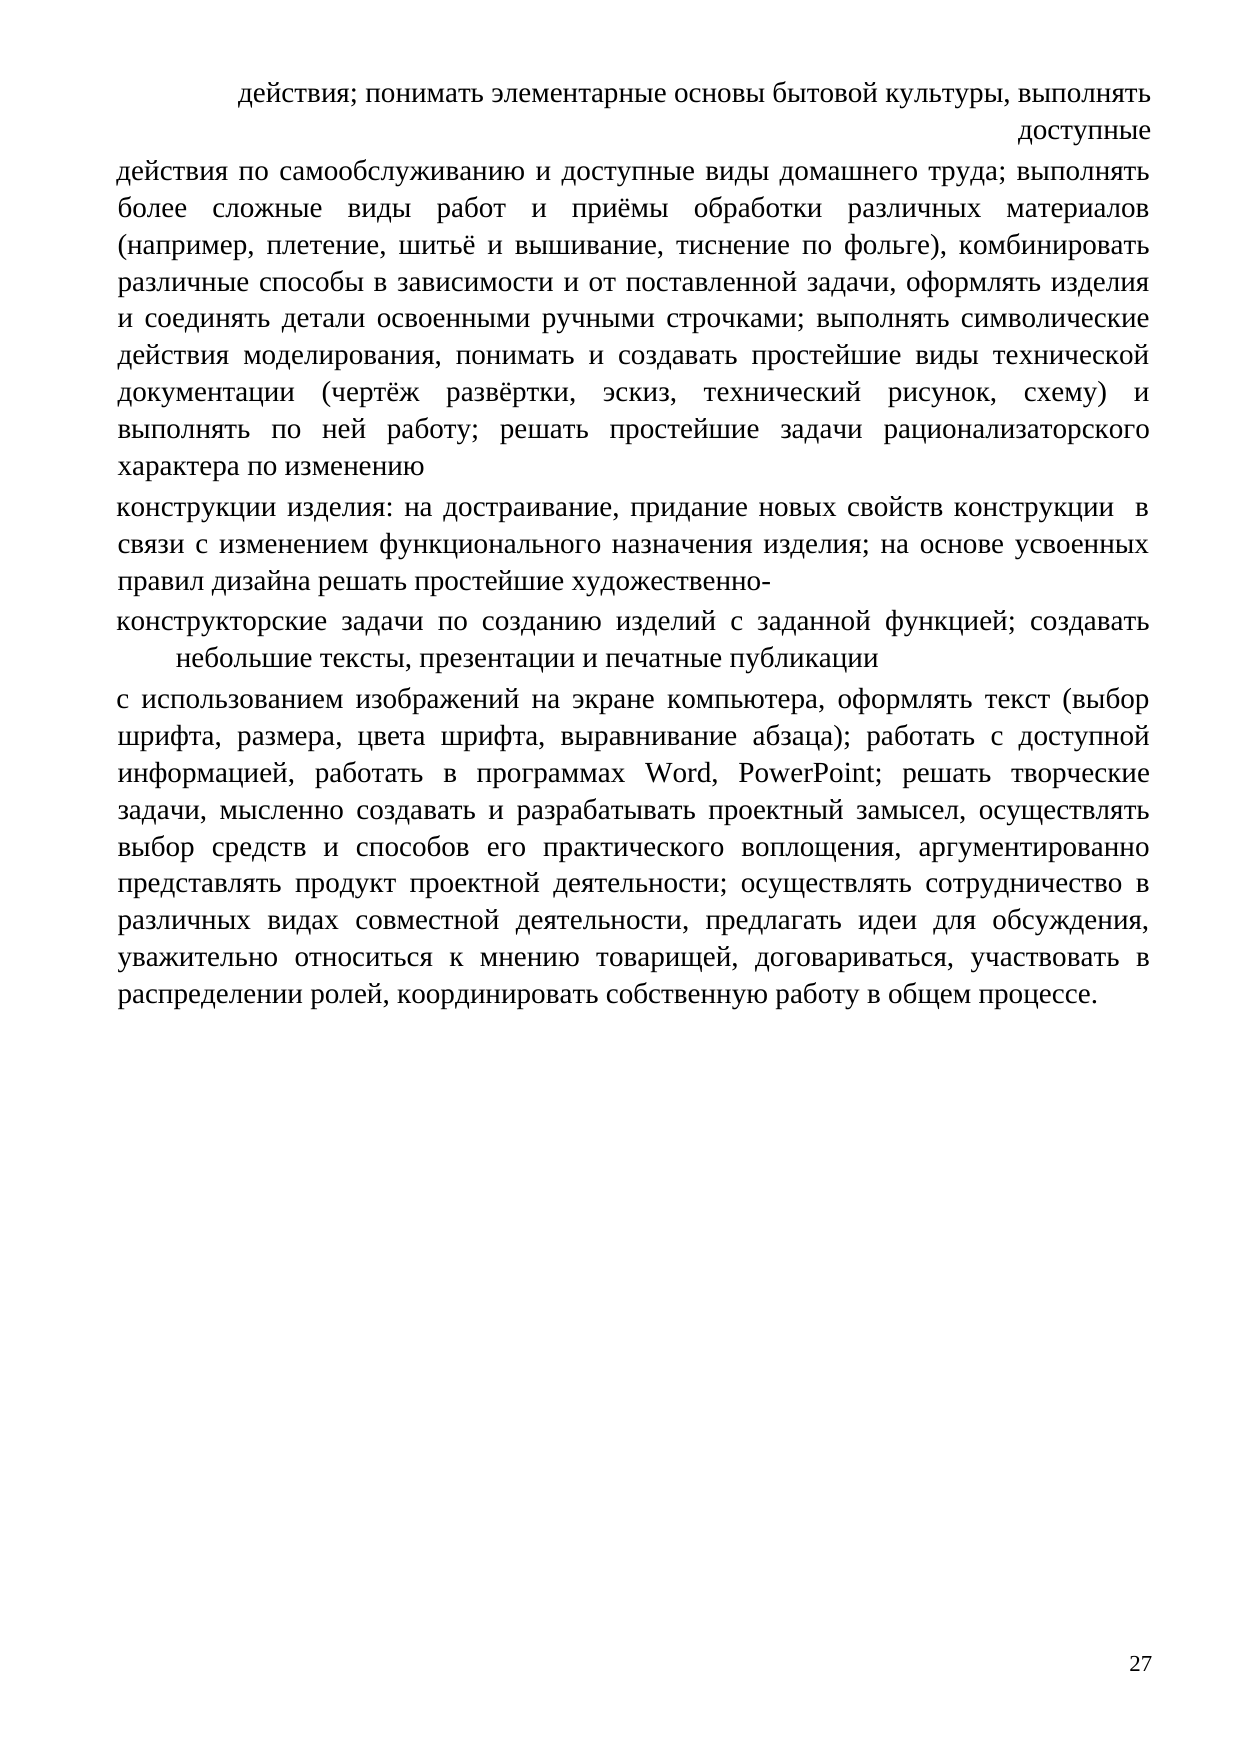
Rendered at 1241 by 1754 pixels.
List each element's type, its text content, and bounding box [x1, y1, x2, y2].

text конструкции изделия: на достраивание, придание новых свойств конструкции в связи с изменением функционального назначения изделия; на основе усвоенных правил дизайна решать простейшие художественно- [116, 489, 1151, 596]
text действия по самообслуживанию и доступные виды домашнего труда; выполнять более сложные виды работ и приёмы обработки различных материалов (например, плетение, шитьё и вышивание, тиснение по фольге), комбинировать различные способы в зависимости и от поставленной задачи, оформлять изделия и соединять детали освоенными ручными строчками; выполнять символические действия моделирования, понимать и создавать простейшие виды технической документации (чертёж развёртки, эскиз, технический рисунок, схему) и выполнять по ней работу; решать простейшие задачи рационализаторского характера по изменению [116, 153, 1151, 482]
text с использованием изображений на экране компьютера, оформлять текст (выбор шрифта, размера, цвета шрифта, выравнивание абзаца); работать с доступной информацией, работать в программах Word, PowerPoint; решать творческие задачи, мысленно создавать и разрабатывать проектный замысел, осуществлять выбор средств и способов его практического воплощения, аргументированно представлять продукт проектной деятельности; осуществлять сотрудничество в различных видах совместной деятельности, предлагать идеи для обсуждения, уважительно относиться к мнению товарищей, договариваться, участвовать в распределении ролей, координировать собственную работу в общем процессе. [116, 681, 1151, 1010]
text конструкторские задачи по созданию изделий с заданной функцией; создавать небольшие тексты, презентации и печатные публикации [116, 603, 1151, 674]
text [118, 75, 1151, 146]
